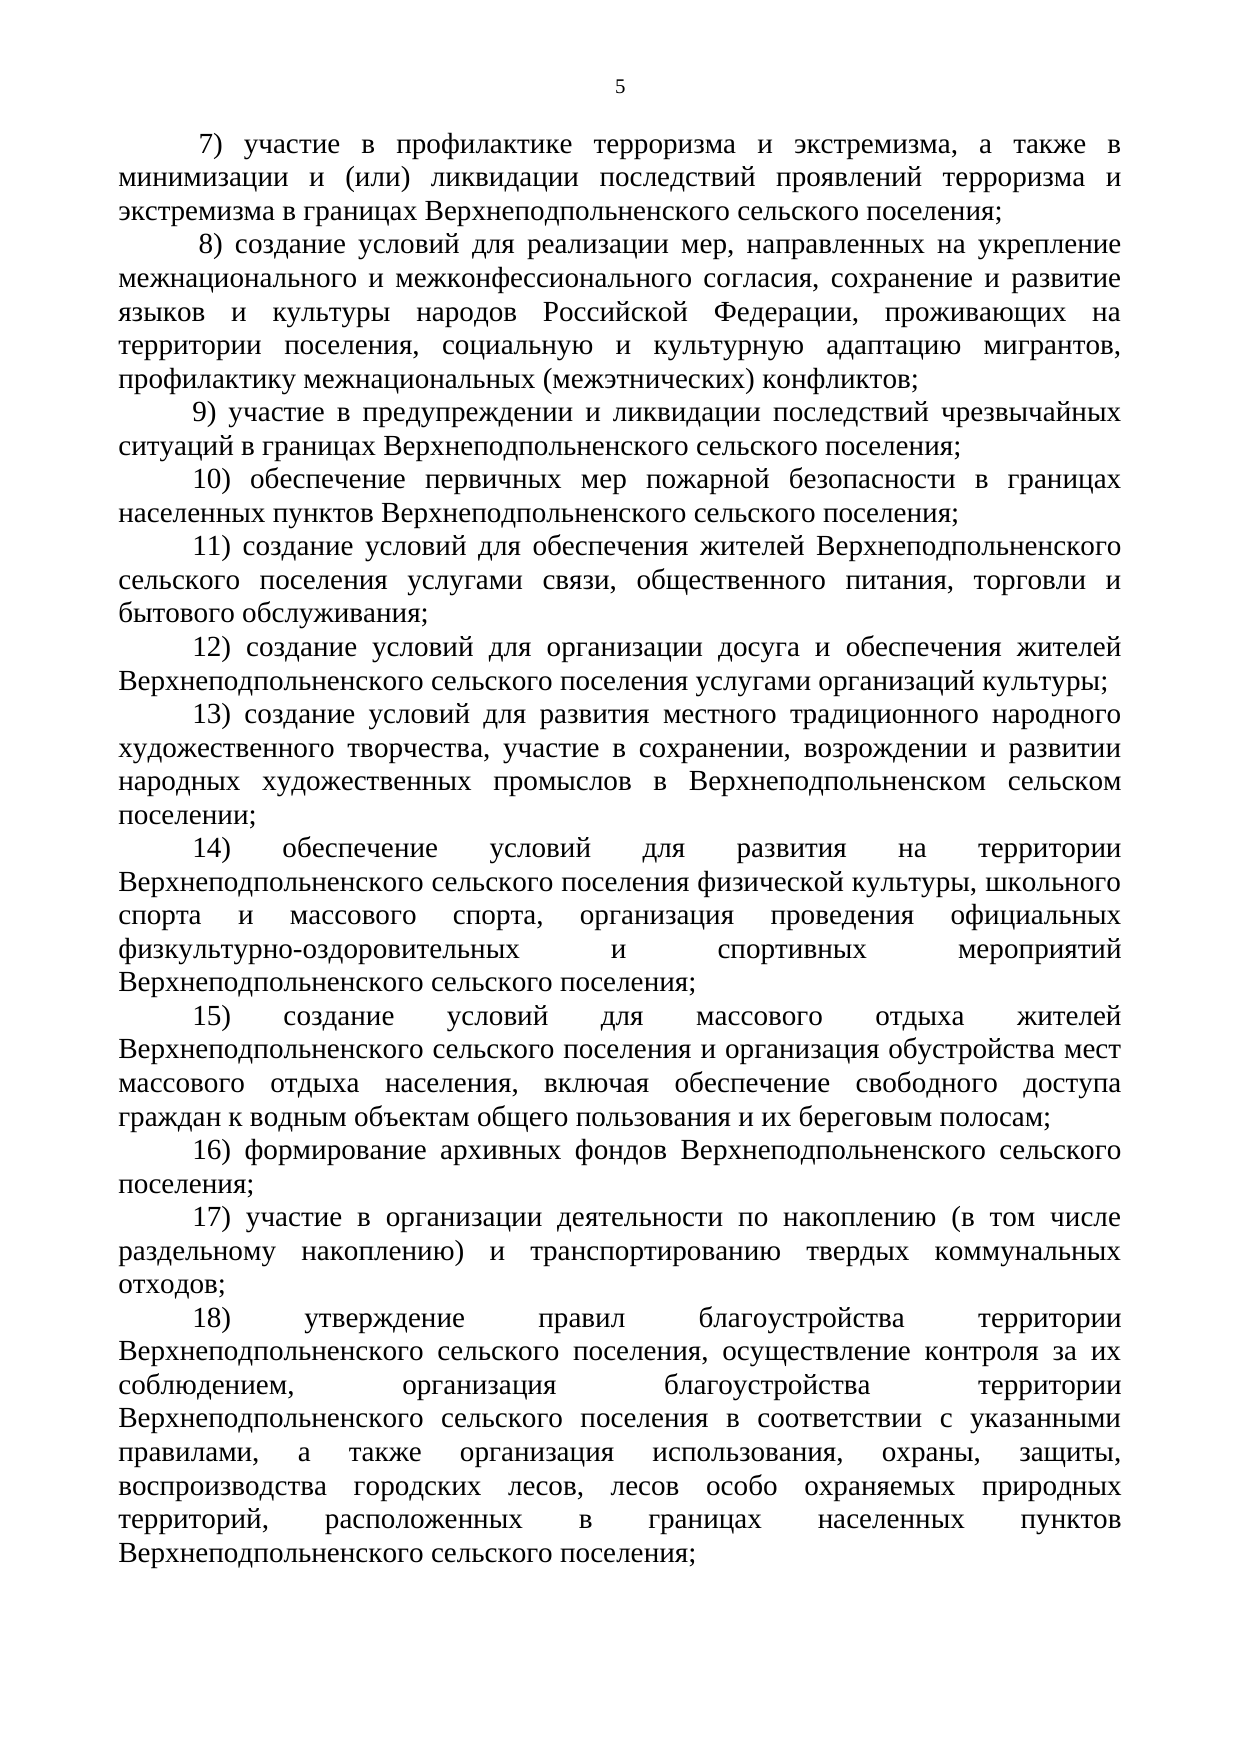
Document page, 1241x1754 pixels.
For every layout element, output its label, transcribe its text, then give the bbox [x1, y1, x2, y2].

text 9) участие в предупреждении и ликвидации последствий чрезвычайных ситуаций в границах Верхнеподпольненского сельского поселения; [118, 394, 1122, 461]
text 7) участие в профилактике терроризма и экстремизма, а также в минимизации и (или) ликвидации последствий проявлений терроризма и экстремизма в границах Верхнеподпольненского сельского поселения; [118, 126, 1122, 227]
text 10) обеспечение первичных мер пожарной безопасности в границах населенных пунктов Верхнеподпольненского сельского поселения; [118, 461, 1122, 528]
text 14) обеспечение условий для развития на территории Верхнеподпольненского сельского поселения физической культуры, школьного спорта и массового спорта, организация проведения официальных физкультурно-оздоровительных и спортивных мероприятий Верхнеподпольненского сельского поселения; [118, 830, 1122, 998]
text 11) создание условий для обеспечения жителей Верхнеподпольненского сельского поселения услугами связи, общественного питания, торговли и бытового обслуживания; [118, 528, 1122, 629]
text 16) формирование архивных фондов Верхнеподпольненского сельского поселения; [118, 1132, 1122, 1199]
text 18) утверждение правил благоустройства территории Верхнеподпольненского сельского поселения, осуществление контроля за их соблюдением, организация благоустройства территории Верхнеподпольненского сельского поселения в соответствии с указанными правилами, а также организация использования, охраны, защиты, воспроизводства городских лесов, лесов особо охраняемых природных территорий, расположенных в границах населенных пунктов Верхнеподпольненского сельского поселения; [118, 1300, 1122, 1568]
text 8) создание условий для реализации мер, направленных на укрепление межнационального и межконфессионального согласия, сохранение и развитие языков и культуры народов Российской Федерации, проживающих на территории поселения, социальную и культурную адаптацию мигрантов, профилактику межнациональных (межэтнических) конфликтов; [118, 227, 1122, 394]
text 15) создание условий для массового отдыха жителей Верхнеподпольненского сельского поселения и организация обустройства мест массового отдыха населения, включая обеспечение свободного доступа граждан к водным объектам общего пользования и их береговым полосам; [118, 998, 1122, 1132]
text 13) создание условий для развития местного традиционного народного художественного творчества, участие в сохранении, возрождении и развитии народных художественных промыслов в Верхнеподпольненском сельском поселении; [118, 696, 1122, 830]
text 12) создание условий для организации досуга и обеспечения жителей Верхнеподпольненского сельского поселения услугами организаций культуры; [118, 629, 1122, 696]
text 17) участие в организации деятельности по накоплению (в том числе раздельному накоплению) и транспортированию твердых коммунальных отходов; [118, 1199, 1122, 1300]
